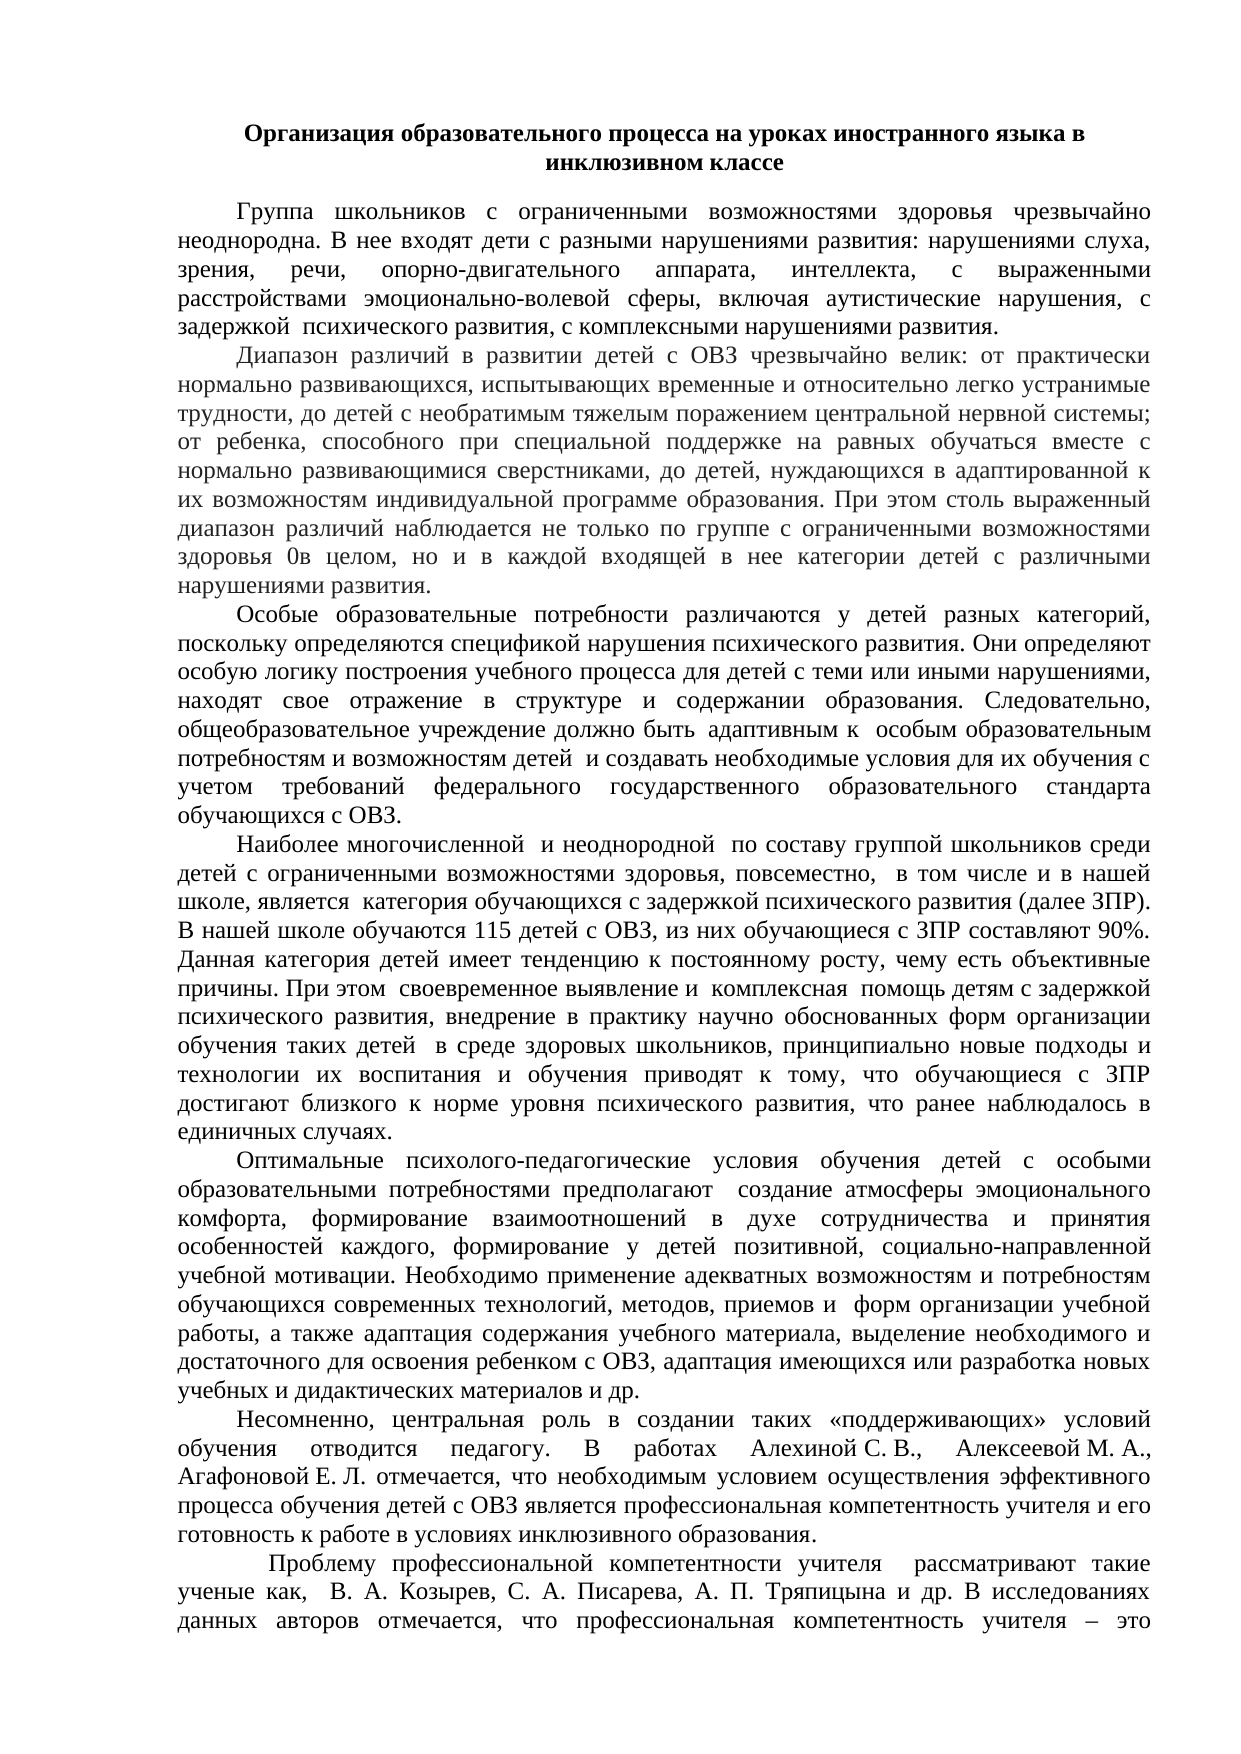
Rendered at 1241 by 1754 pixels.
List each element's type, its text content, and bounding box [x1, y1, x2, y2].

text Организация образовательного процесса на уроках иностранного языка в инклюзивном классе [177, 118, 1152, 176]
text Группа школьников с ограниченными возможностями здоровья чрезвычайно неоднородна. В нее входят дети с разными нарушениями развития: нарушениями слуха, зрения, речи, опорно-двигательного аппарата, интеллекта, с выраженными расстройствами эмоционально-волевой сферы, включая аутистические нарушения, с задержкой психического развития, с комплексными нарушениями развития. [177, 196, 1152, 340]
text Диапазон различий в развитии детей с ОВЗ чрезвычайно велик: от практически нормально развивающихся, испытывающих временные и относительно легко устранимые трудности, до детей с необратимым тяжелым поражением центральной нервной системы; от ребенка, способного при специальной поддержке на равных обучаться вместе с нормально развивающимися сверстниками, до детей, нуждающихся в адаптированной к их возможностям индивидуальной программе образования. При этом столь выраженный диапазон различий наблюдается не только по группе с ограниченными возможностями здоровья 0в целом, но и в каждой входящей в нее категории детей с различными нарушениями развития. [177, 340, 1152, 599]
text Наиболее многочисленной и неоднородной по составу группой школьников среди детей с ограниченными возможностями здоровья, повсеместно, в том числе и в нашей школе, является категория обучающихся с задержкой психического развития (далее ЗПР). В нашей школе обучаются 115 детей с ОВЗ, из них обучающиеся с ЗПР составляют 90%. Данная категория детей имеет тенденцию к постоянному росту, чему есть объективные причины. При этом своевременное выявление и комплексная помощь детям с задержкой психического развития, внедрение в практику научно обоснованных форм организации обучения таких детей в среде здоровых школьников, принципиально новые подходы и технологии их воспитания и обучения приводят к тому, что обучающиеся с ЗПР достигают близкого к норме уровня психического развития, что ранее наблюдалось в единичных случаях. [177, 829, 1152, 1145]
text Несомненно, центральная роль в создании таких «поддерживающих» условий обучения отводится педагогу. В работах Алехиной С. В., Алексеевой М. А., Агафоновой Е. Л. отмечается, что необходимым условием осуществления эффективного процесса обучения детей с ОВЗ является профессиональная компетентность учителя и его готовность к работе в условиях инклюзивного образования. [177, 1404, 1152, 1548]
text Особые образовательные потребности различаются у детей разных категорий, поскольку определяются спецификой нарушения психического развития. Они определяют особую логику построения учебного процесса для детей с теми или иными нарушениями, находят свое отражение в структуре и содержании образования. Следовательно, общеобразовательное учреждение должно быть адаптивным к особым образовательным потребностям и возможностям детей и создавать необходимые условия для их обучения с учетом требований федерального государственного образовательного стандарта обучающихся с ОВЗ. [177, 599, 1152, 829]
text Оптимальные психолого-педагогические условия обучения детей с особыми образовательными потребностями предполагают создание атмосферы эмоционального комфорта, формирование взаимоотношений в духе сотрудничества и принятия особенностей каждого, формирование у детей позитивной, социально-направленной учебной мотивации. Необходимо применение адекватных возможностям и потребностям обучающихся современных технологий, методов, приемов и форм организации учебной работы, а также адаптация содержания учебного материала, выделение необходимого и достаточного для освоения ребенком с ОВЗ, адаптация имеющихся или разработка новых учебных и дидактических материалов и др. [177, 1145, 1152, 1404]
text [177, 1548, 1152, 1634]
